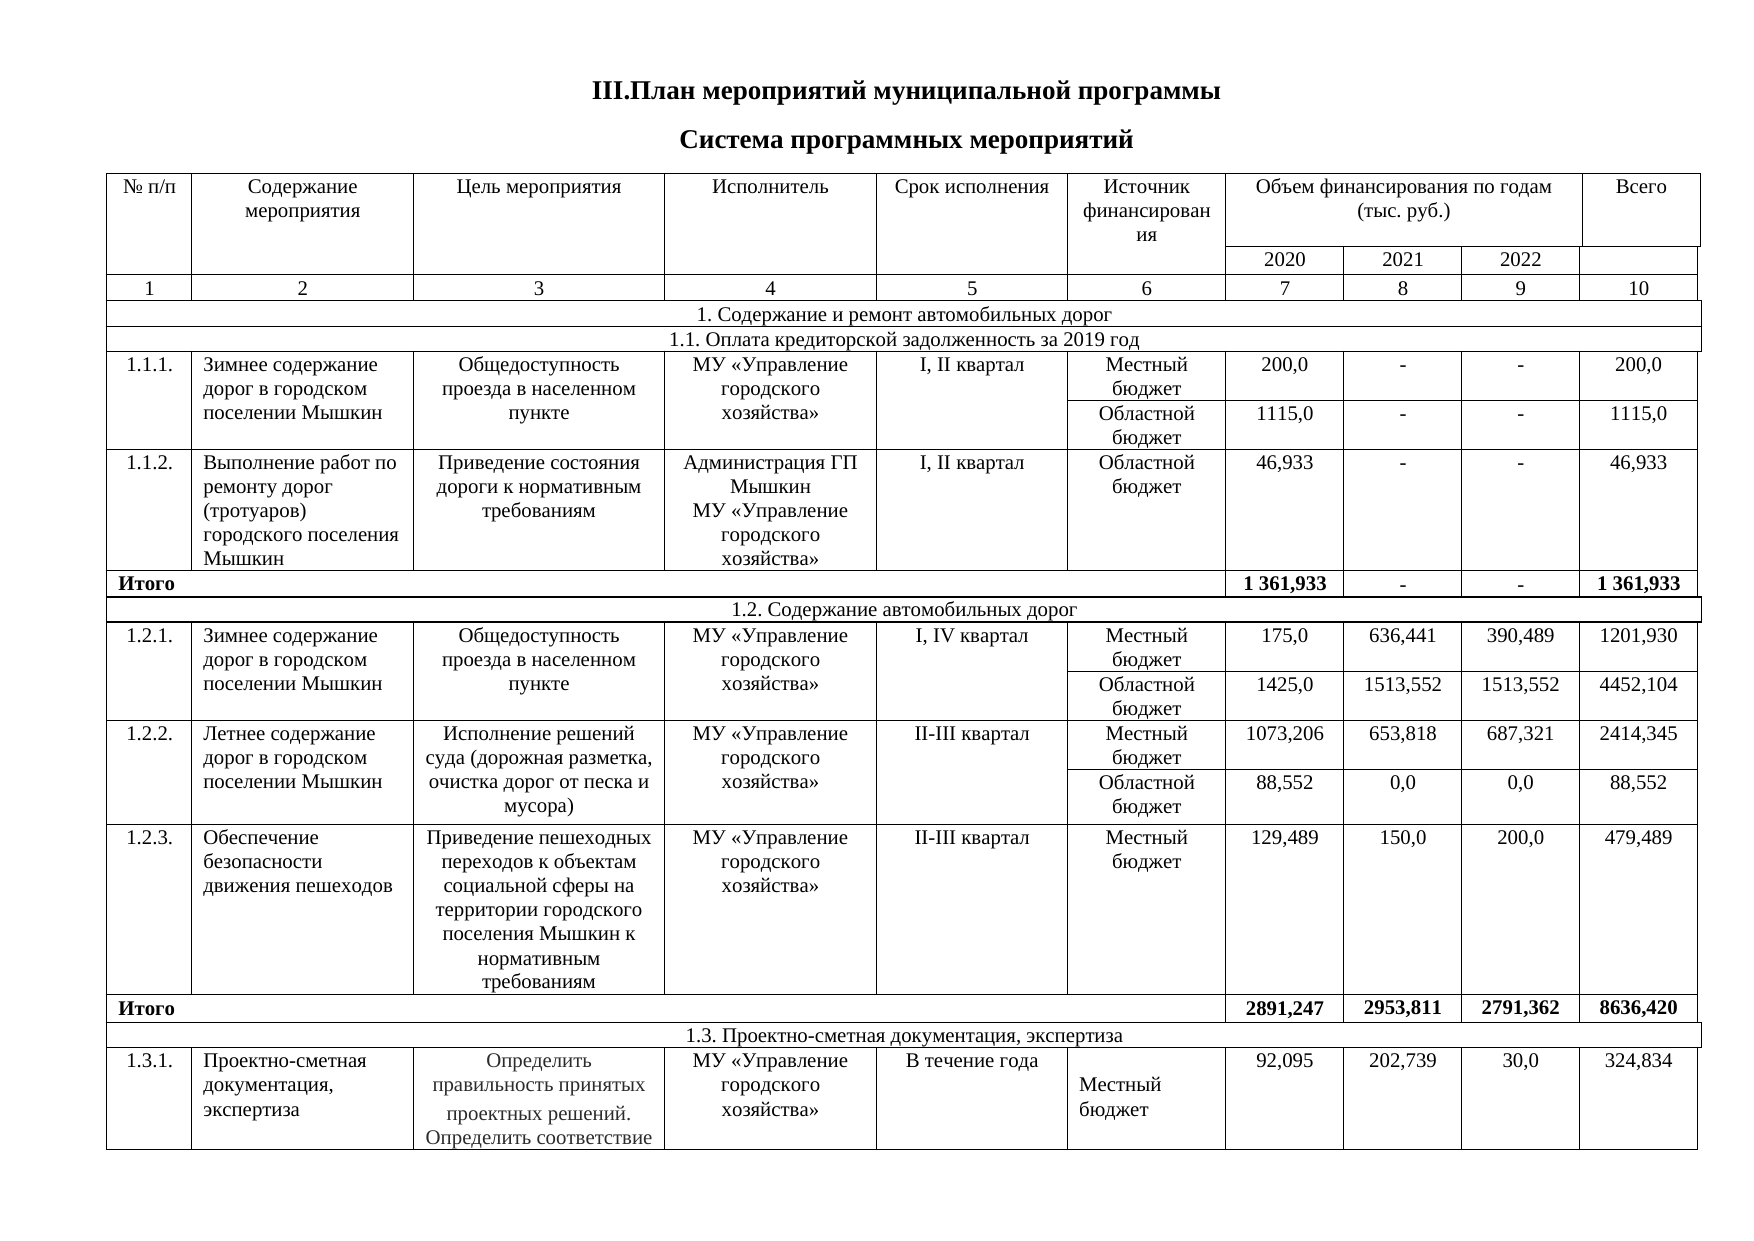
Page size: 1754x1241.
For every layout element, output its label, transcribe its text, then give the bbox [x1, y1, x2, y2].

table_cell 202,739 [1344, 1048, 1461, 1149]
table_cell - [1462, 450, 1579, 570]
table_cell 7 [1226, 275, 1343, 300]
text III.План мероприятий муниципальной программы [118, 74, 1695, 105]
table_cell 1.2.2. [107, 721, 191, 824]
table_cell 92,095 [1226, 1048, 1343, 1149]
table_cell МУ «Управление городского хозяйства» [665, 721, 876, 824]
table_cell МУ «Управление городского хозяйства» [665, 352, 876, 449]
table_cell 479,489 [1580, 825, 1697, 993]
table_cell МУ «Управление городского хозяйства» [665, 825, 876, 993]
table_cell 4 [665, 275, 876, 300]
table_cell 0,0 [1344, 770, 1461, 824]
table_cell 1513,552 [1462, 672, 1579, 720]
table_cell 390,489 [1462, 623, 1579, 671]
table_cell 46,933 [1580, 450, 1697, 570]
table_cell 0,0 [1462, 770, 1579, 824]
table_cell 1 361,933 [1226, 571, 1343, 596]
table_cell 200,0 [1580, 352, 1697, 400]
table_cell Областной бюджет [1068, 401, 1225, 449]
table_cell 3 [414, 275, 664, 300]
table_cell 1115,0 [1226, 401, 1343, 449]
table_cell Областной бюджет [1068, 770, 1225, 824]
table_header Срок исполнения [877, 174, 1067, 274]
table_cell В течение года [877, 1048, 1067, 1149]
table_cell 1.2.1. [107, 623, 191, 720]
table_cell - [1462, 401, 1579, 449]
table_header Цель мероприятия [414, 174, 664, 274]
table_cell 2414,345 [1580, 721, 1697, 769]
table_header № п/п [107, 174, 191, 274]
table_cell - [1462, 352, 1579, 400]
table_cell 2 [192, 275, 413, 300]
table_cell Областной бюджет [1068, 672, 1225, 720]
table_cell II-III квартал [877, 825, 1067, 993]
table_cell 653,818 [1344, 721, 1461, 769]
table_header Объем финансирования по годам (тыс. руб.) [1226, 174, 1582, 246]
table_cell 1.3.1. [107, 1048, 191, 1149]
table_cell 2021 [1344, 247, 1461, 274]
table_cell 2953,811 [1344, 995, 1461, 1022]
table_cell Общедоступность проезда в населенном пункте [414, 352, 664, 449]
table_cell - [1344, 571, 1461, 596]
table_cell МУ «Управление городского хозяйства» [665, 623, 876, 720]
table_cell Местный бюджет [1068, 721, 1225, 769]
table_cell Местный бюджет [1068, 623, 1225, 671]
table_cell 1.2.3. [107, 825, 191, 993]
table_cell 4452,104 [1580, 672, 1697, 720]
table_cell 200,0 [1226, 352, 1343, 400]
table_cell II-III квартал [877, 721, 1067, 824]
table_header Всего [1583, 174, 1700, 246]
table_cell 1.1. Оплата кредиторской задолженность за 2019 год [107, 327, 1701, 351]
table_cell 129,489 [1226, 825, 1343, 993]
table_cell 200,0 [1462, 825, 1579, 993]
table_cell Местный бюджет [1068, 825, 1225, 993]
table_cell 1513,552 [1344, 672, 1461, 720]
table_cell Местный бюджет [1068, 1048, 1225, 1149]
table_cell Местный бюджет [1068, 352, 1225, 400]
text Система программных мероприятий [118, 123, 1695, 154]
table_cell 1. Содержание и ремонт автомобильных дорог [107, 301, 1701, 326]
table_cell 636,441 [1344, 623, 1461, 671]
table_cell 2022 [1462, 247, 1579, 274]
table_cell 6 [1068, 275, 1225, 300]
table_cell 1425,0 [1226, 672, 1343, 720]
table_cell Итого [107, 571, 1225, 596]
table_cell 10 [1580, 275, 1697, 300]
table_cell Зимнее содержание дорог в городском поселении Мышкин [192, 623, 413, 720]
table_cell 88,552 [1226, 770, 1343, 824]
table_cell 687,321 [1462, 721, 1579, 769]
table_cell Общедоступность проезда в населенном пункте [414, 623, 664, 720]
table_cell I, II квартал [877, 450, 1067, 570]
table_cell Итого [107, 995, 1225, 1022]
table_cell - [1344, 352, 1461, 400]
table_cell 8 [1344, 275, 1461, 300]
table_cell 175,0 [1226, 623, 1343, 671]
table_cell Выполнение работ по ремонту дорог (тротуаров) городского поселения Мышкин [192, 450, 413, 570]
table_header Исполнитель [665, 174, 876, 274]
table_cell 9 [1462, 275, 1579, 300]
table_cell 1 361,933 [1580, 571, 1697, 596]
table_cell Администрация ГП Мышкин МУ «Управление городского хозяйства» [665, 450, 876, 570]
table_cell I, IV квартал [877, 623, 1067, 720]
table_cell Исполнение решений суда (дорожная разметка, очистка дорог от песка и мусора) [414, 721, 664, 824]
table_cell - [1344, 401, 1461, 449]
table_cell 1.3. Проектно-сметная документация, экспертиза [107, 1023, 1701, 1047]
table_cell 8636,420 [1580, 995, 1697, 1022]
table_header Источник финансирования [1068, 174, 1225, 274]
table_cell 1115,0 [1580, 401, 1697, 449]
table_cell Обеспечение безопасности движения пешеходов [192, 825, 413, 993]
table_cell [1580, 247, 1697, 274]
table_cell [192, 1048, 413, 1149]
table_cell - [1462, 571, 1579, 596]
table_cell 1 [107, 275, 191, 300]
table_cell - [1344, 450, 1461, 570]
table_cell 1.1.1. [107, 352, 191, 449]
table_cell 88,552 [1580, 770, 1697, 824]
table_cell 1.1.2. [107, 450, 191, 570]
table_cell 1201,930 [1580, 623, 1697, 671]
table_cell 150,0 [1344, 825, 1461, 993]
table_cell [665, 1048, 876, 1149]
table_cell Областной бюджет [1068, 450, 1225, 570]
table_cell 2791,362 [1462, 995, 1579, 1022]
table_cell 1073,206 [1226, 721, 1343, 769]
table_cell 30,0 [1462, 1048, 1579, 1149]
table_cell 2891,247 [1226, 995, 1343, 1022]
table_cell 5 [877, 275, 1067, 300]
table_cell Зимнее содержание дорог в городском поселении Мышкин [192, 352, 413, 449]
table_cell I, II квартал [877, 352, 1067, 449]
table_cell 324,834 [1580, 1048, 1697, 1149]
table_cell 46,933 [1226, 450, 1343, 570]
table_cell Приведение состояния дороги к нормативным требованиям [414, 450, 664, 570]
table_header Содержание мероприятия [192, 174, 413, 274]
table_cell Летнее содержание дорог в городском поселении Мышкин [192, 721, 413, 824]
table_cell 1.2. Содержание автомобильных дорог [107, 598, 1701, 621]
table_cell Приведение пешеходных переходов к объектам социальной сферы на территории городского поселения Мышкин к нормативным требованиям [414, 825, 664, 993]
table_cell 2020 [1226, 247, 1343, 274]
